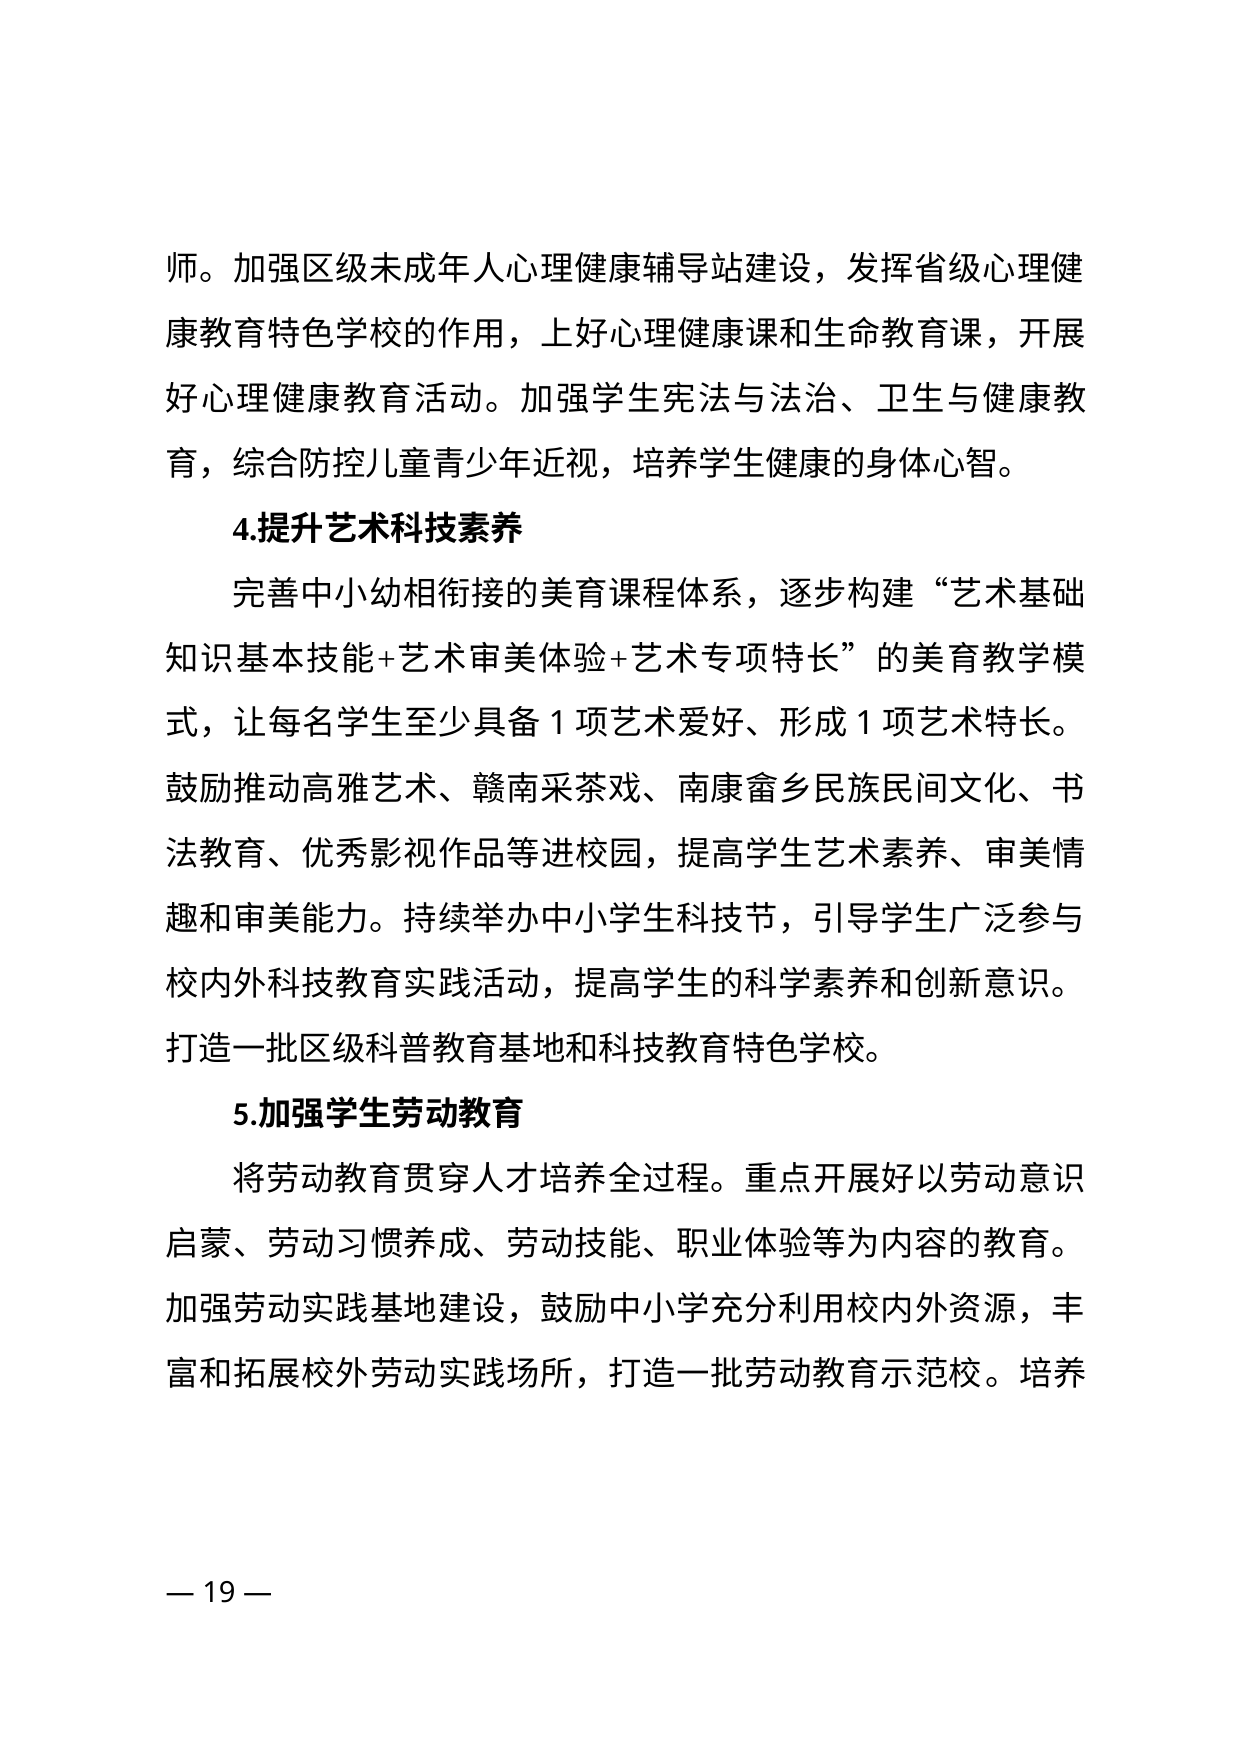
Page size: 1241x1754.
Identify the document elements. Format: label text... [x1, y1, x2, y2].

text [165, 1143, 1087, 1467]
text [165, 233, 1087, 493]
text 5.加强学生劳动教育 [165, 1078, 1087, 1143]
text 4.提升艺术科技素养 [165, 493, 1087, 558]
text 完善中小幼相衔接的美育课程体系，逐步构建“艺术基础知识基本技能+艺术审美体验+艺术专项特长”的美育教学模式，让每名学生至少具备1项艺术爱好、形成1项艺术特长。鼓励推动高雅艺术、赣南采茶戏、南康畲乡民族民间文化、书法教育、优秀影视作品等进校园，提高学生艺术素养、审美情趣和审美能力。持续举办中小学生科技节，引导学生广泛参与校内外科技教育实践活动，提高学生的科学素养和创新意识。打造一批区级科普教育基地和科技教育特色学校。 [165, 558, 1087, 1078]
